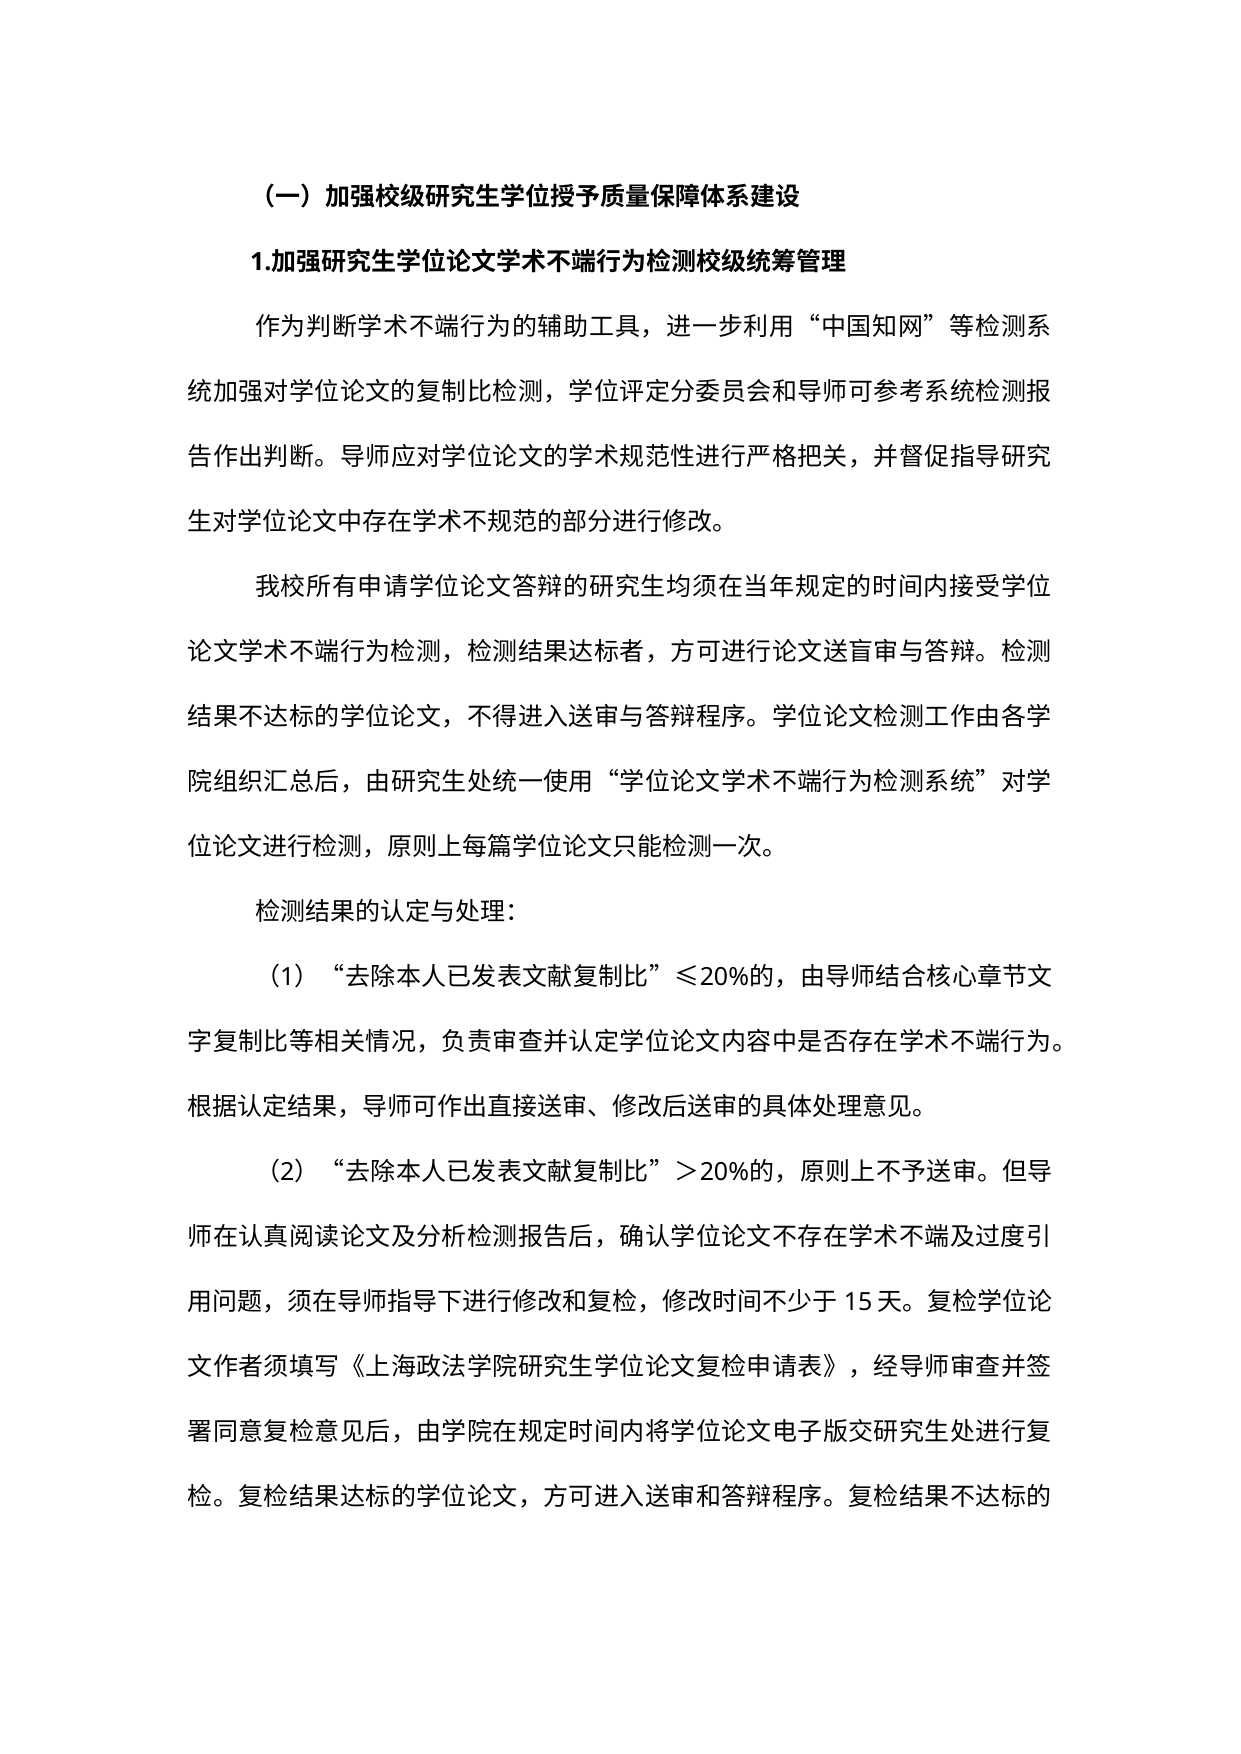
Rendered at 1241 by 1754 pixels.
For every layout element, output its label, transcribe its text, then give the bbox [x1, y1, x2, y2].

text 1.加强研究生学位论文学术不端行为检测校级统筹管理 [187, 227, 1053, 292]
text （1）“去除本人已发表文献复制比”≤20%的，由导师结合核心章节文字复制比等相关情况，负责审查并认定学位论文内容中是否存在学术不端行为。根据认定结果，导师可作出直接送审、修改后送审的具体处理意见。 [187, 942, 1053, 1137]
text 我校所有申请学位论文答辩的研究生均须在当年规定的时间内接受学位论文学术不端行为检测，检测结果达标者，方可进行论文送盲审与答辩。检测结果不达标的学位论文，不得进入送审与答辩程序。学位论文检测工作由各学院组织汇总后，由研究生处统一使用“学位论文学术不端行为检测系统”对学位论文进行检测，原则上每篇学位论文只能检测一次。 [187, 552, 1053, 877]
text 检测结果的认定与处理： [187, 877, 1053, 942]
text 作为判断学术不端行为的辅助工具，进一步利用“中国知网”等检测系统加强对学位论文的复制比检测，学位评定分委员会和导师可参考系统检测报告作出判断。导师应对学位论文的学术规范性进行严格把关，并督促指导研究生对学位论文中存在学术不规范的部分进行修改。 [187, 292, 1053, 552]
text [187, 1137, 1053, 1527]
text （一）加强校级研究生学位授予质量保障体系建设 [187, 162, 1053, 227]
